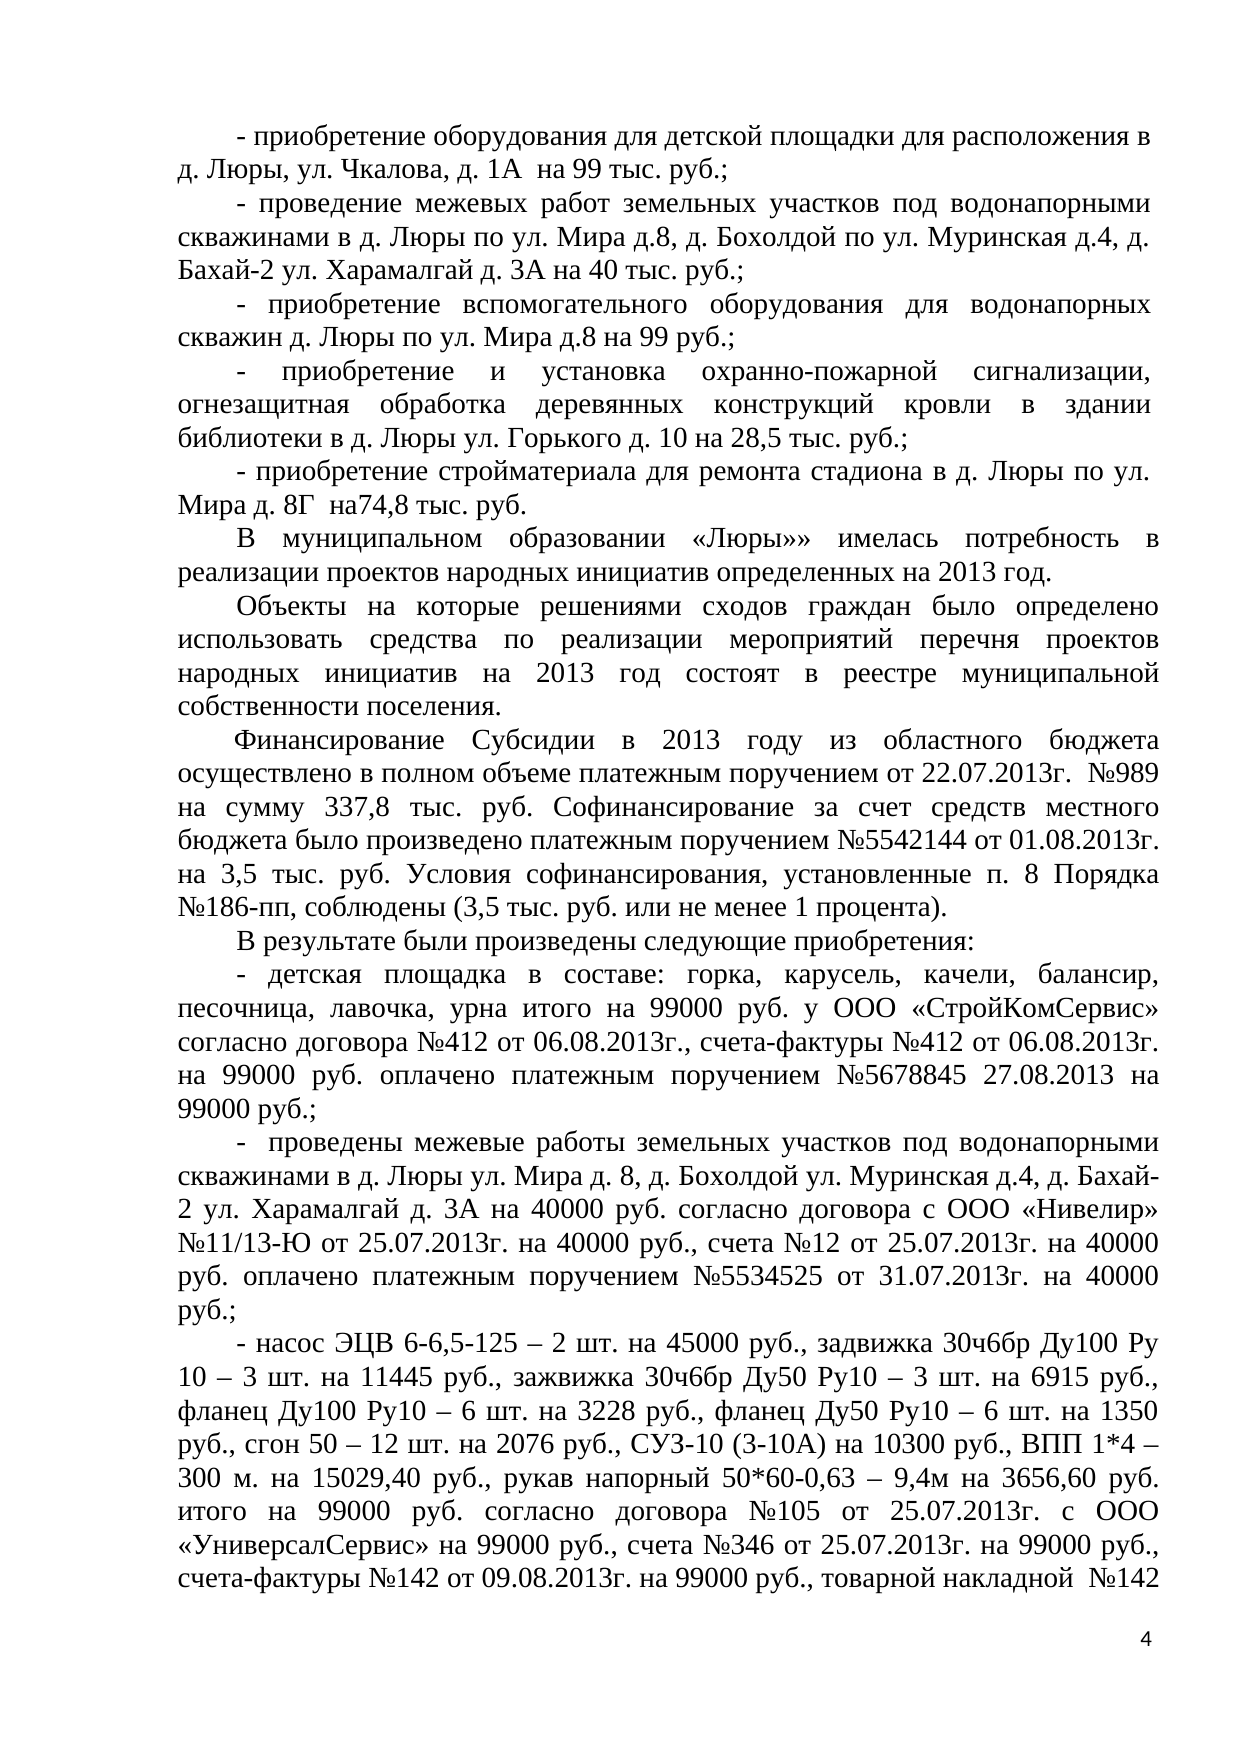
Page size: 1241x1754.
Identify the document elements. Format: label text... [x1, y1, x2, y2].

text - детская площадка в составе: горка, карусель, качели, балансир, песочница, лавочка, урна итого на 99000 руб. у ООО «СтройКомСервис» согласно договора №412 от 06.08.2013г., счета-фактуры №412 от 06.08.2013г. на 99000 руб. оплачено платежным поручением №5678845 27.08.2013 на 99000 руб.; [177, 957, 1160, 1124]
text - приобретение и установка охранно-пожарной сигнализации, огнезащитная обработка деревянных конструкций кровли в здании библиотеки в д. Люры ул. Горького д. 10 на 28,5 тыс. руб.; [177, 353, 1152, 453]
text - приобретение вспомогательного оборудования для водонапорных скважин д. Люры по ул. Мира д.8 на 99 руб.; [177, 286, 1152, 353]
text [177, 1326, 1160, 1594]
text Финансирование Субсидии в 2013 году из областного бюджета осуществлено в полном объеме платежным поручением от 22.07.2013г. №989 на сумму 337,8 тыс. руб. Софинансирование за счет средств местного бюджета было произведено платежным поручением №5542144 от 01.08.2013г. на 3,5 тыс. руб. Условия софинансирования, установленные п. 8 Порядка №186-пп, соблюдены (3,5 тыс. руб. или не менее 1 процента). [177, 722, 1160, 923]
text - приобретение стройматериала для ремонта стадиона в д. Люры по ул. Мира д. 8Г на74,8 тыс. руб. [177, 453, 1152, 521]
text - проведены межевые работы земельных участков под водонапорными скважинами в д. Люры ул. Мира д. 8, д. Бохолдой ул. Муринская д.4, д. Бахай-2 ул. Харамалгай д. 3А на 40000 руб. согласно договора с ООО «Нивелир» №11/13-Ю от 25.07.2013г. на 40000 руб., счета №12 от 25.07.2013г. на 40000 руб. оплачено платежным поручением №5534525 от 31.07.2013г. на 40000 руб.; [177, 1124, 1160, 1326]
text Объекты на которые решениями сходов граждан было определено использовать средства по реализации мероприятий перечня проектов народных инициатив на 2013 год состоят в реестре муниципальной собственности поселения. [177, 588, 1160, 722]
text - приобретение оборудования для детской площадки для расположения в д. Люры, ул. Чкалова, д. 1А на 99 тыс. руб.; [177, 118, 1152, 185]
text В муниципальном образовании «Люры»» имелась потребность в реализации проектов народных инициатив определенных на 2013 год. [177, 521, 1160, 588]
text - проведение межевых работ земельных участков под водонапорными скважинами в д. Люры по ул. Мира д.8, д. Бохолдой по ул. Муринская д.4, д. Бахай-2 ул. Харамалгай д. 3А на 40 тыс. руб.; [177, 185, 1152, 286]
text В результате были произведены следующие приобретения: [177, 923, 1160, 957]
